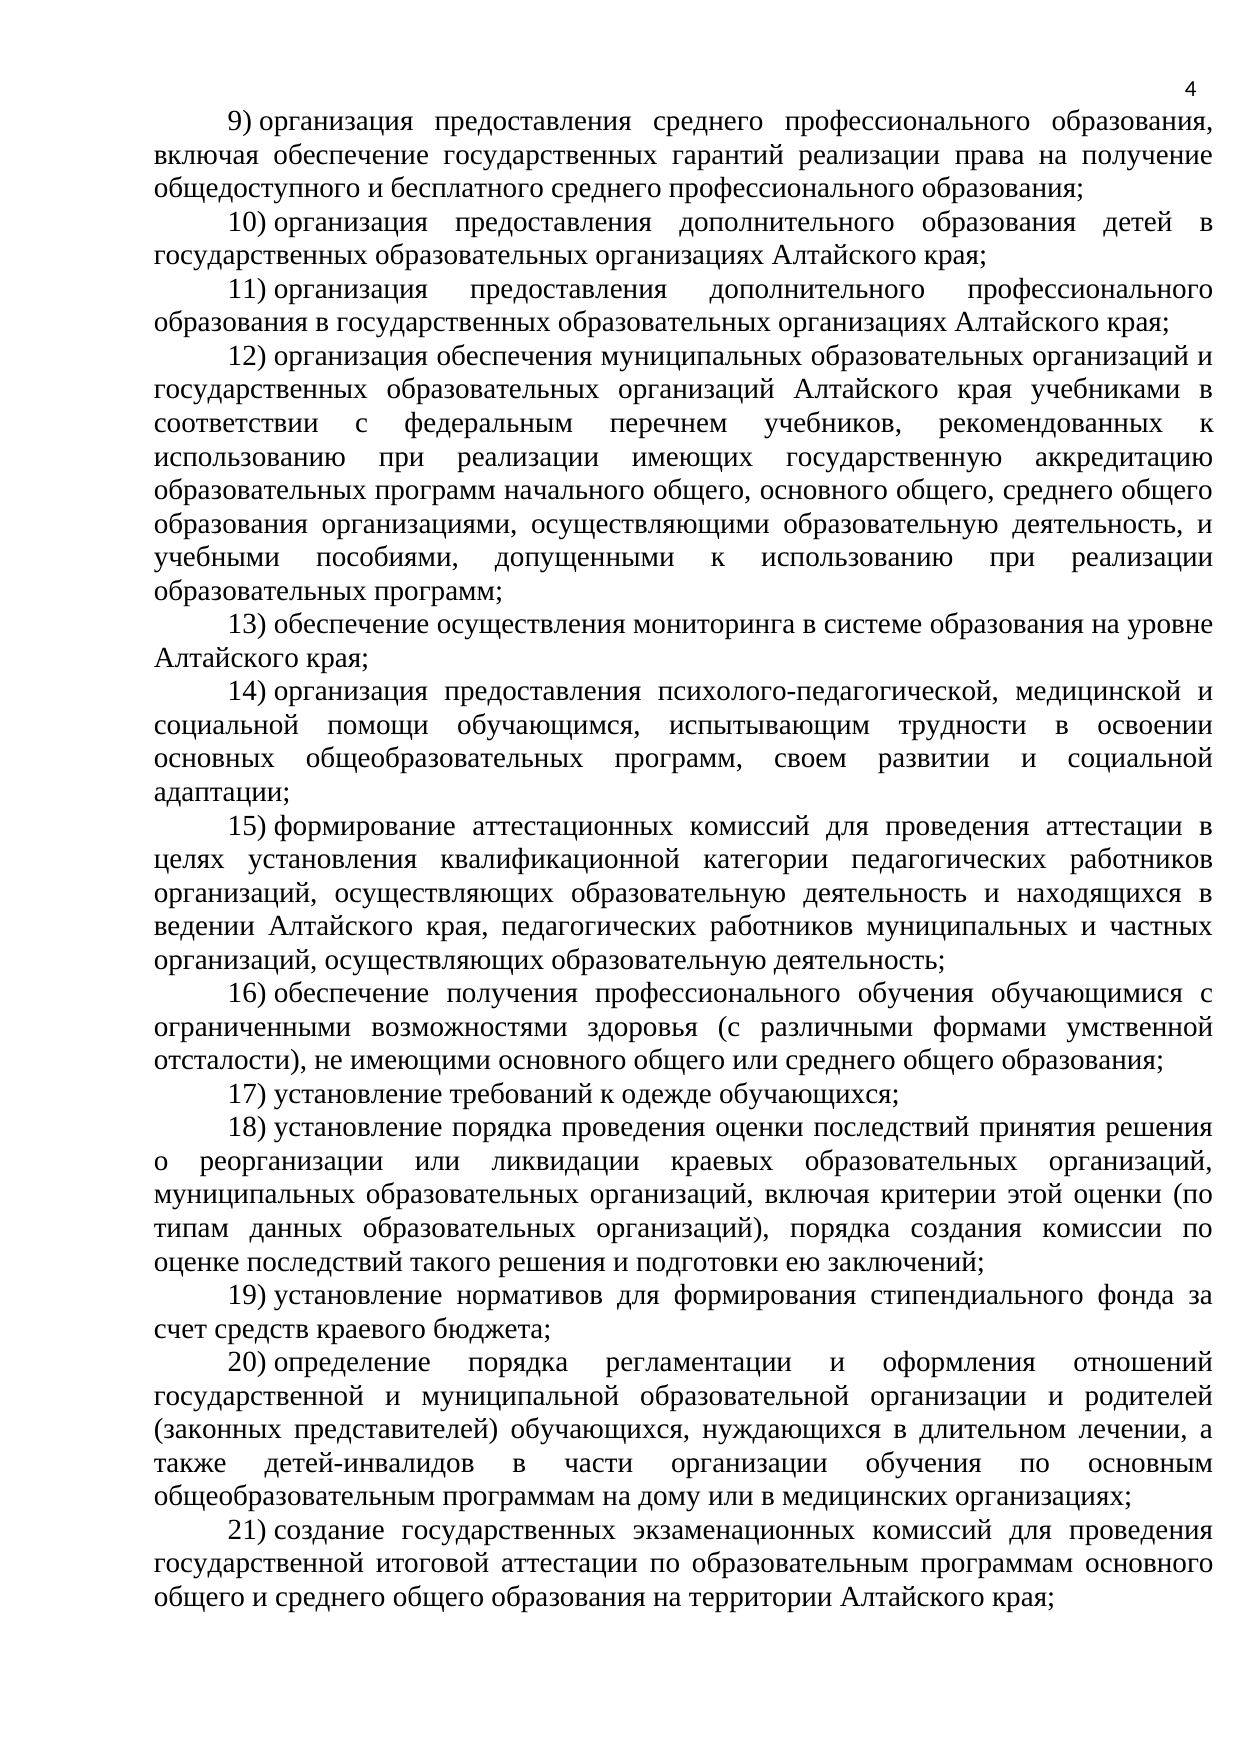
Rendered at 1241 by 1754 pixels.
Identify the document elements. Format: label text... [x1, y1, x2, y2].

text 12) организация обеспечения муниципальных образовательных организаций и государственных образовательных организаций Алтайского края учебниками в соответствии с федеральным перечнем учебников, рекомендованных к использованию при реализации имеющих государственную аккредитацию образовательных программ начального общего, основного общего, среднего общего образования организациями, осуществляющими образовательную деятельность, и учебными пособиями, допущенными к использованию при реализации образовательных программ; [153, 338, 1214, 606]
text 20) определение порядка регламентации и оформления отношений государственной и муниципальной образовательной организации и родителей (законных представителей) обучающихся, нуждающихся в длительном лечении, а также детей-инвалидов в части организации обучения по основным общеобразовательным программам на дому или в медицинских организациях; [153, 1344, 1214, 1512]
text 18) установление порядка проведения оценки последствий принятия решения о реорганизации или ликвидации краевых образовательных организаций, муниципальных образовательных организаций, включая критерии этой оценки (по типам данных образовательных организаций), порядка создания комиссии по оценке последствий такого решения и подготовки ею заключений; [153, 1109, 1214, 1277]
text 19) установление нормативов для формирования стипендиального фонда за счет средств краевого бюджета; [153, 1277, 1214, 1344]
text 11) организация предоставления дополнительного профессионального образования в государственных образовательных организациях Алтайского края; [153, 271, 1214, 338]
text 13) обеспечение осуществления мониторинга в системе образования на уровне Алтайского края; [153, 606, 1214, 673]
text 14) организация предоставления психолого-педагогической, медицинской и социальной помощи обучающимся, испытывающим трудности в освоении основных общеобразовательных программ, своем развитии и социальной адаптации; [153, 673, 1214, 808]
text 9) организация предоставления среднего профессионального образования, включая обеспечение государственных гарантий реализации права на получение общедоступного и бесплатного среднего профессионального образования; [153, 103, 1214, 204]
text 15) формирование аттестационных комиссий для проведения аттестации в целях установления квалификационной категории педагогических работников организаций, осуществляющих образовательную деятельность и находящихся в ведении Алтайского края, педагогических работников муниципальных и частных организаций, осуществляющих образовательную деятельность; [153, 808, 1214, 975]
text 10) организация предоставления дополнительного образования детей в государственных образовательных организациях Алтайского края; [153, 204, 1214, 271]
text 16) обеспечение получения профессионального обучения обучающимися с ограниченными возможностями здоровья (с различными формами умственной отсталости), не имеющими основного общего или среднего общего образования; [153, 975, 1214, 1076]
text 17) установление требований к одежде обучающихся; [153, 1076, 1193, 1109]
text 21) создание государственных экзаменационных комиссий для проведения государственной итоговой аттестации по образовательным программам основного общего и среднего общего образования на территории Алтайского края; [153, 1512, 1214, 1613]
